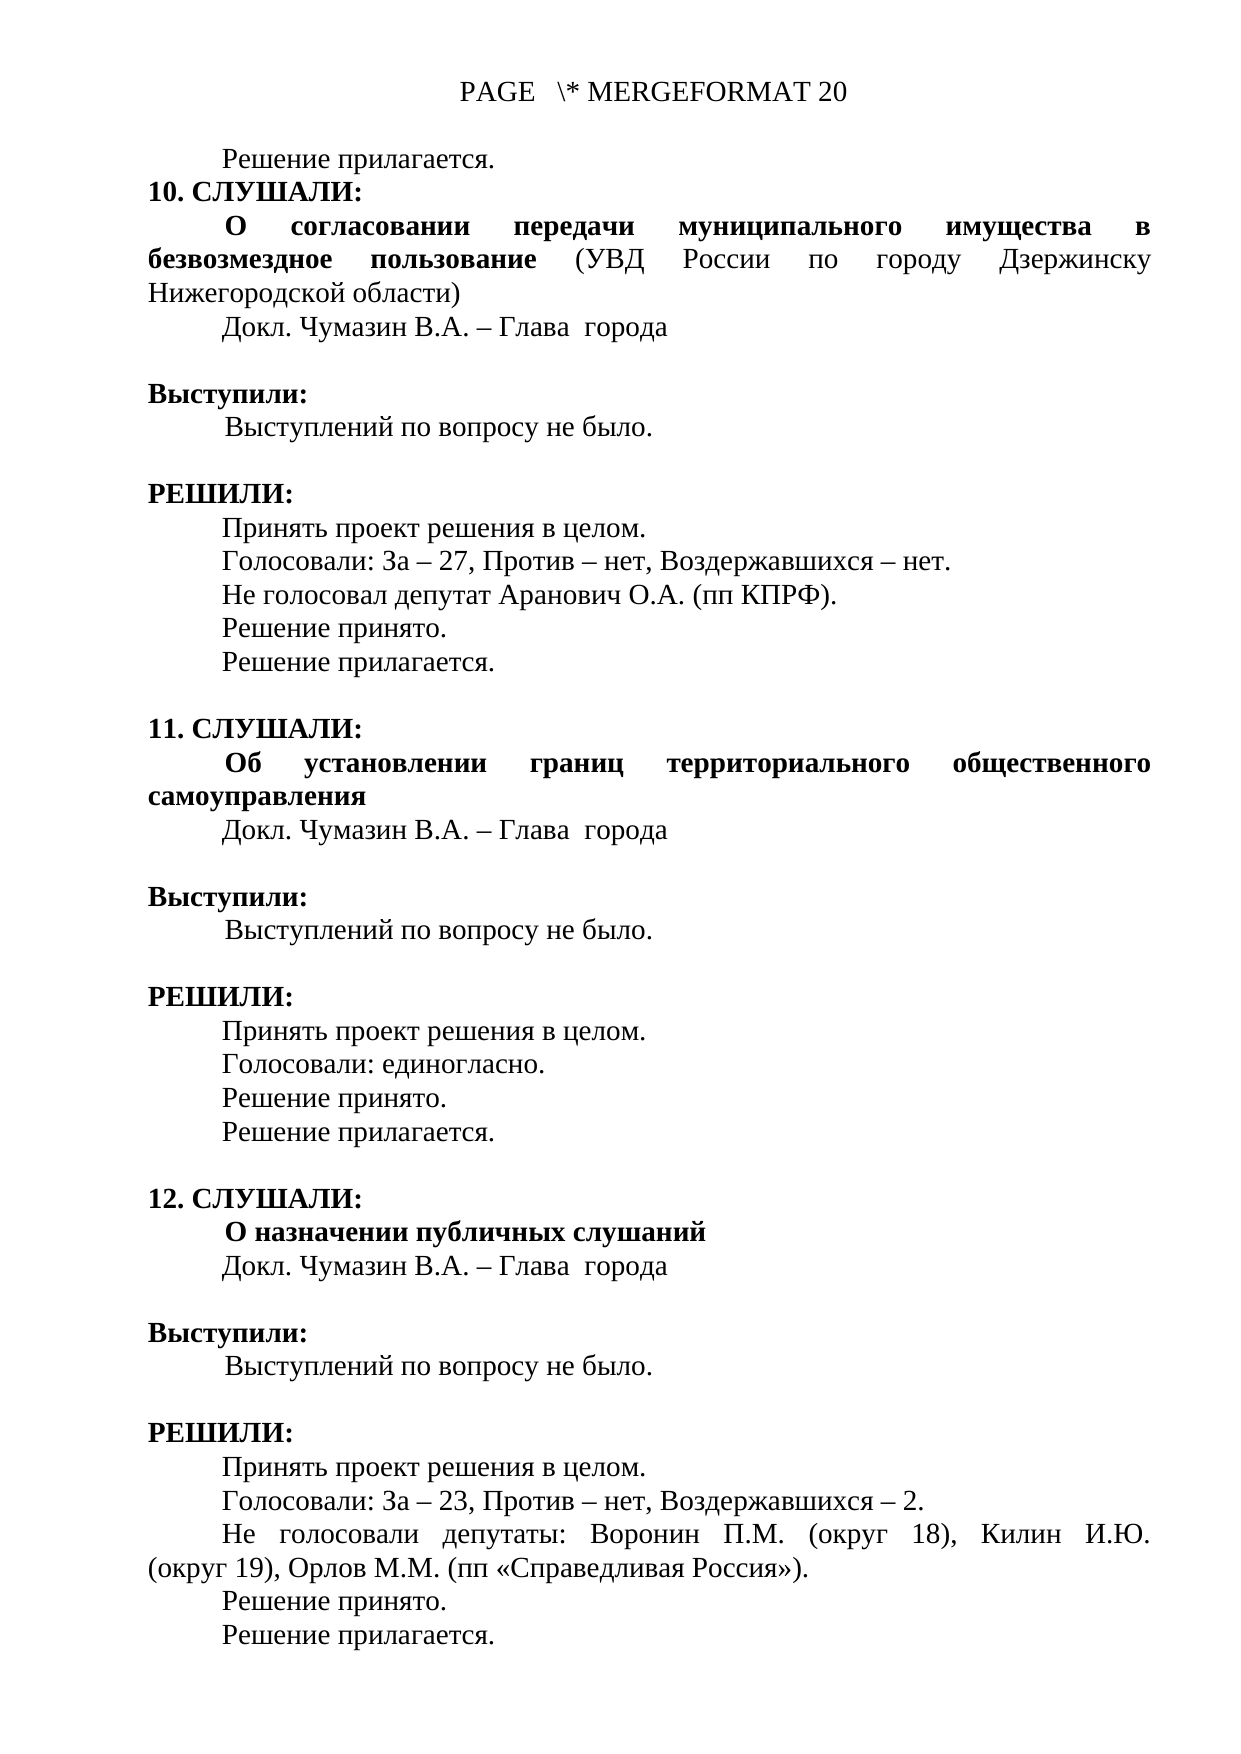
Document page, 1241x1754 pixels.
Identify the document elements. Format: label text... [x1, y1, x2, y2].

text Голосовали: За – 27, Против – нет, Воздержавшихся – нет. [148, 543, 1152, 577]
text Решение прилагается. [148, 1114, 1152, 1147]
text 10. СЛУШАЛИ: [148, 174, 1152, 208]
text Принять проект решения в целом. [148, 510, 1152, 543]
text Принять проект решения в целом. [148, 1013, 1152, 1047]
text Принять проект решения в целом. [148, 1449, 1152, 1483]
text Выступили: [148, 1315, 1152, 1348]
text Решение принято. [148, 1080, 1152, 1114]
text Голосовали: единогласно. [148, 1047, 1152, 1080]
text Решение прилагается. [148, 141, 1152, 174]
text 11. СЛУШАЛИ: [148, 711, 1152, 745]
text 12. СЛУШАЛИ: [148, 1181, 1152, 1214]
text Докл. Чумазин В.А. – Глава города [148, 309, 1152, 342]
text РЕШИЛИ: [148, 476, 1152, 510]
text Об установлении границ территориального общественного самоуправления [148, 745, 1152, 812]
text Решение принято. [148, 611, 1152, 644]
text Выступлений по вопросу не было. [148, 912, 1152, 946]
text О согласовании передачи муниципального имущества в безвозмездное пользование (УВД России по городу Дзержинску Нижегородской области) [148, 208, 1152, 309]
text РЕШИЛИ: [148, 1416, 1152, 1449]
text Выступили: [148, 879, 1152, 912]
text Докл. Чумазин В.А. – Глава города [148, 1248, 1152, 1281]
text О назначении публичных слушаний [148, 1214, 1152, 1248]
text Не голосовал депутат Аранович О.А. (пп КПРФ). [148, 577, 1152, 611]
text Выступили: [148, 376, 1152, 409]
text Решение принято. [148, 1583, 1152, 1617]
text Выступлений по вопросу не было. [148, 1348, 1152, 1382]
text Голосовали: За – 23, Против – нет, Воздержавшихся – 2. [148, 1483, 1152, 1516]
text Докл. Чумазин В.А. – Глава города [148, 812, 1152, 845]
text Выступлений по вопросу не было. [148, 409, 1152, 443]
text Не голосовали депутаты: Воронин П.М. (округ 18), Килин И.Ю. (округ 19), Орлов М.М. (пп «Справедливая Россия»). [148, 1516, 1152, 1583]
text Решение прилагается. [148, 644, 1152, 678]
text Решение прилагается. [148, 1617, 1152, 1650]
text РЕШИЛИ: [148, 979, 1152, 1013]
